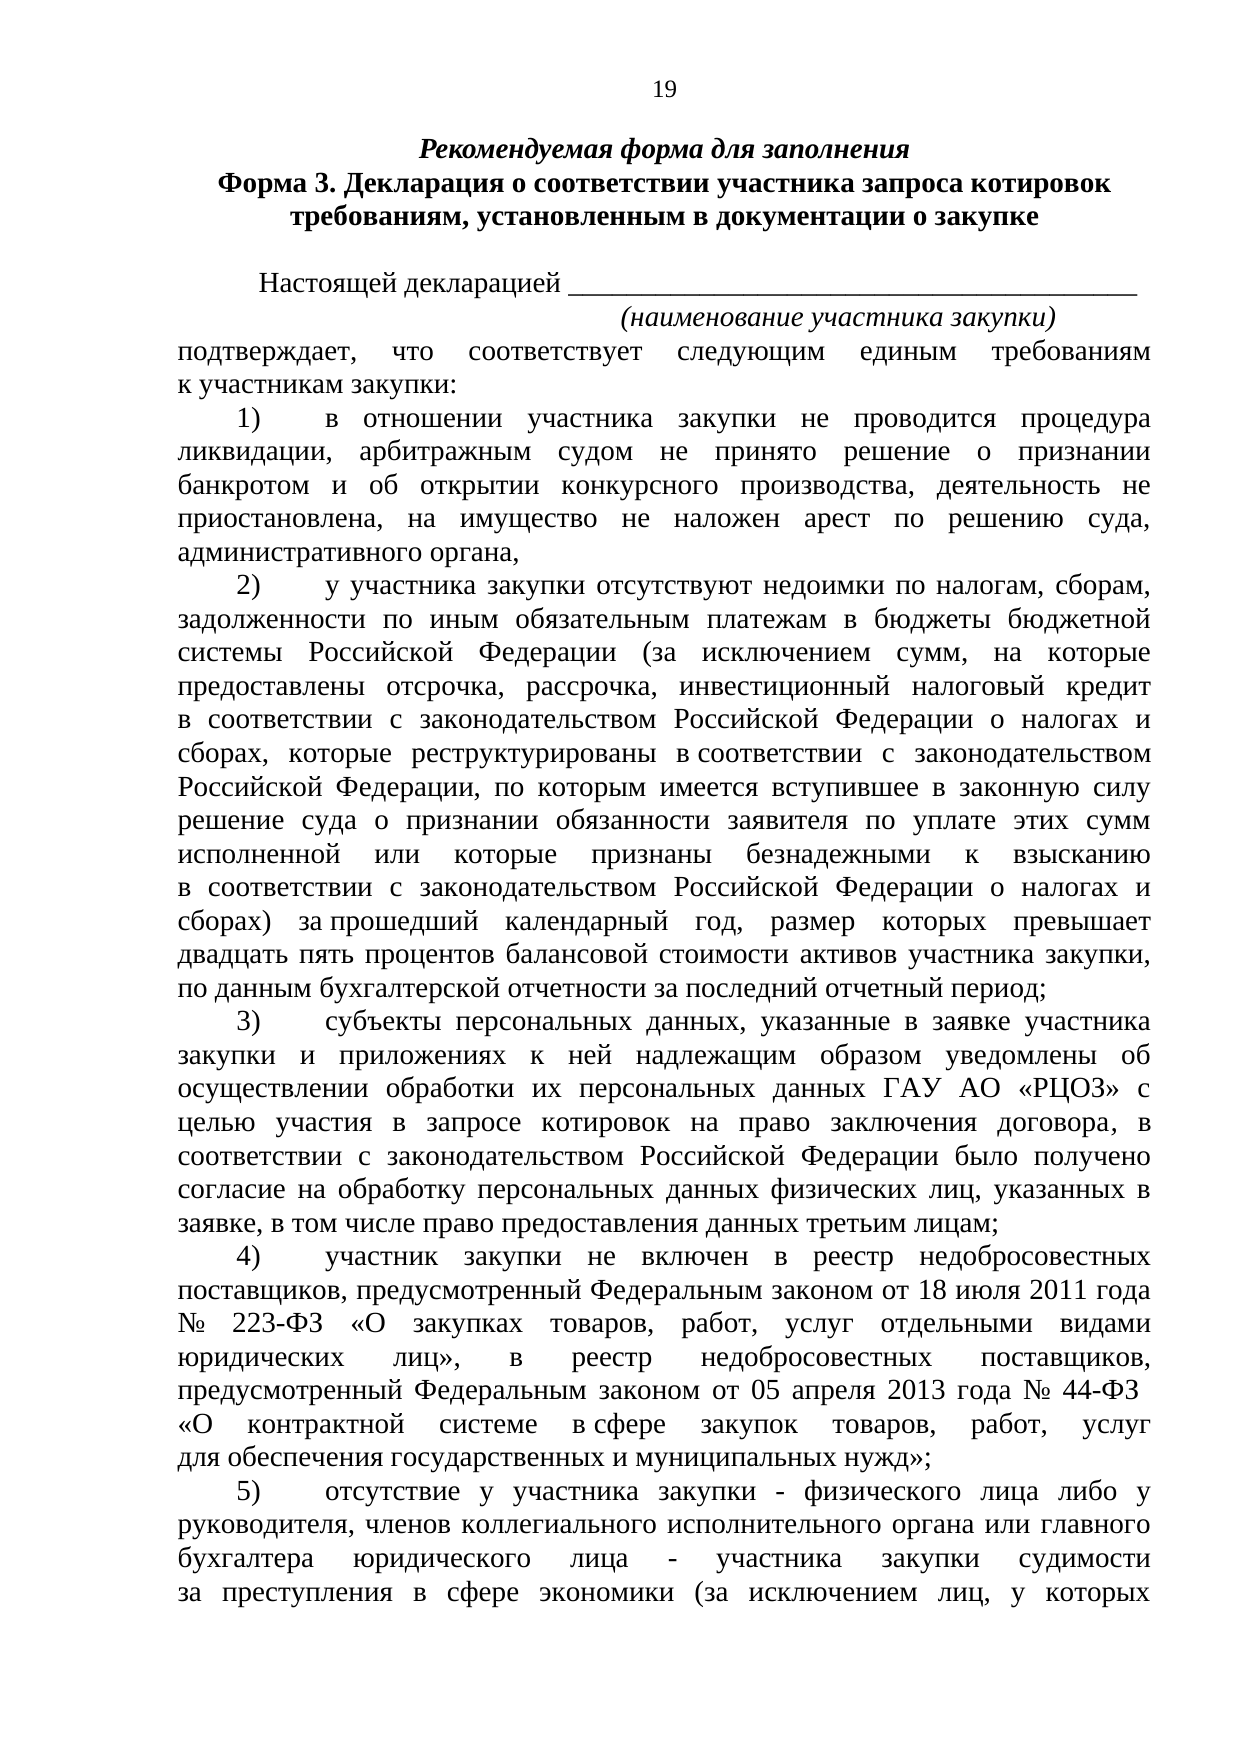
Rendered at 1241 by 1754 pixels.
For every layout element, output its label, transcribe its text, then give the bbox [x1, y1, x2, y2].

list у участника закупки отсутствуют недоимки по налогам, сборам, задолженности по иным обязательным платежам в бюджеты бюджетной системы Российской Федерации (за исключением сумм, на которые предоставлены отсрочка, рассрочка, инвестиционный налоговый кредит в соответствии с законодательством Российской Федерации о налогах и сборах, которые реструктурированы в соответствии с законодательством Российской Федерации, по которым имеется вступившее в законную силу решение суда о признании обязанности заявителя по уплате этих сумм исполненной или которые признаны безнадежными к взысканию в соответствии с законодательством Российской Федерации о налогах и сборах) за прошедший календарный год, размер которых превышает двадцать пять процентов балансовой стоимости активов участника закупки, по данным бухгалтерской отчетности за последний отчетный период; [177, 567, 1152, 1003]
list в отношении участника закупки не проводится процедура ликвидации, арбитражным судом не принято решение о признании банкротом и об открытии конкурсного производства, деятельность не приостановлена, на имущество не наложен арест по решению суда, административного органа, [177, 400, 1152, 567]
list субъекты персональных данных, указанные в заявке участника закупки и приложениях к ней надлежащим образом уведомлены об осуществлении обработки их персональных данных ГАУ АО «РЦОЗ» с целью участия в запросе котировок на право заключения договора, в соответствии с законодательством Российской Федерации было получено согласие на обработку персональных данных физических лиц, указанных в заявке, в том числе право предоставления данных третьим лицам; [177, 1003, 1152, 1238]
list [177, 1473, 1152, 1607]
text Настоящей декларацией _______________________________________ (наименование участника закупки) [177, 266, 1152, 333]
text подтверждает, что соответствует следующим единым требованиям к участникам закупки: [177, 333, 1152, 400]
list участник закупки не включен в реестр недобросовестных поставщиков, предусмотренный Федеральным законом от 18 июля 2011 года № 223-ФЗ «О закупках товаров, работ, услуг отдельными видами юридических лиц», в реестр недобросовестных поставщиков, предусмотренный Федеральным законом от 05 апреля 2013 года № 44-ФЗ «О контрактной системе в сфере закупок товаров, работ, услуг для обеспечения государственных и муниципальных нужд»; [177, 1238, 1152, 1473]
text Рекомендуемая форма для заполнения [177, 131, 1152, 165]
text Форма 3. Декларация о соответствии участника запроса котировок требованиям, установленным в документации о закупке [177, 165, 1152, 232]
